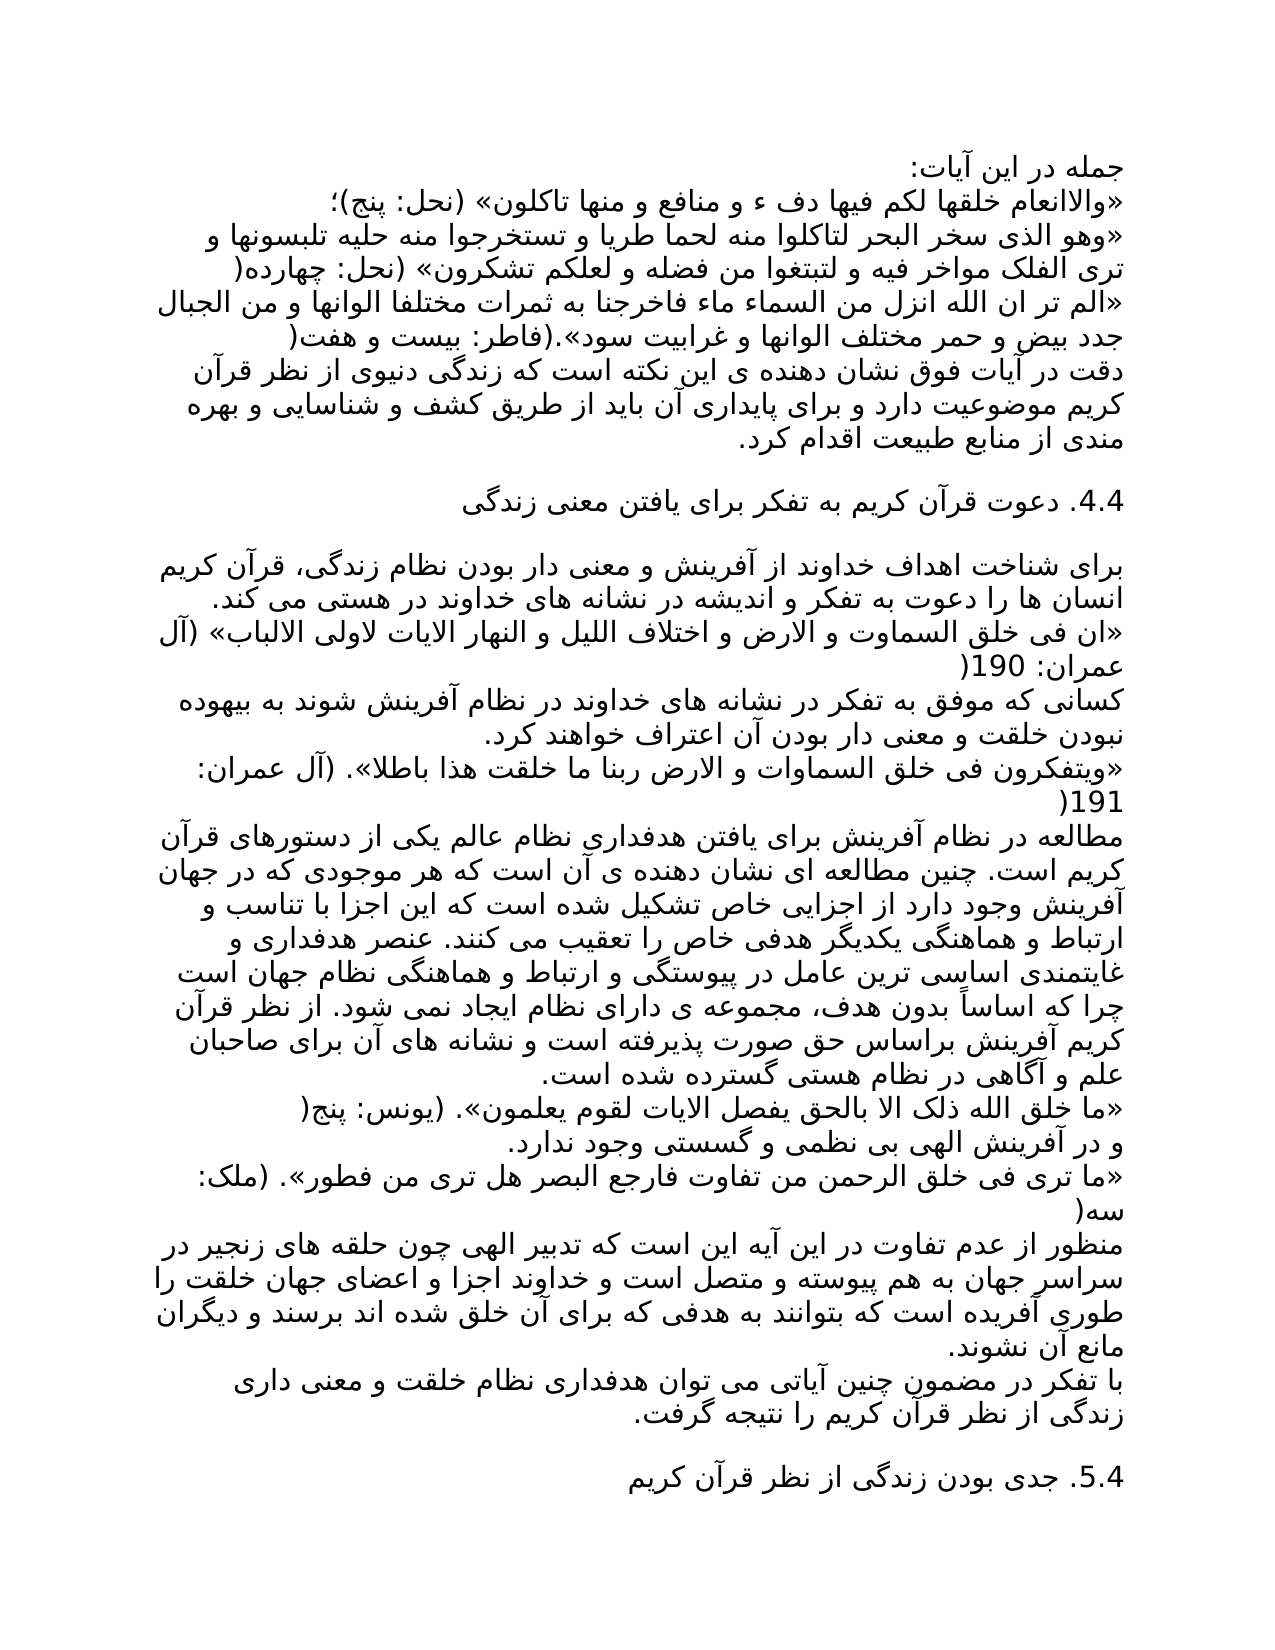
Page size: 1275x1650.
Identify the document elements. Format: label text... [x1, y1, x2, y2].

text 5.4. جدی بودن زندگی از نظر قرآن کریم [150, 1460, 1125, 1494]
text 4.4. دعوت قرآن کریم به تفکر برای یافتن معنی زندگی [150, 485, 1125, 519]
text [150, 150, 1125, 456]
text برای شناخت اهداف خداوند از آفرینش و معنی دار بودن نظام زندگی، قرآن کریم انسان ها را دعوت به تفکر و اندیشه در نشانه های خداوند در هستی می کند. «ان فی خلق السماوت و الارض و اختلاف اللیل و النهار الایات لاولی الالباب» (آل عمران: 190( کسانی که موفق به تفکر در نشانه های خداوند در نظام آفرینش شوند به بیهوده نبودن خلقت و معنی دار بودن آن اعتراف خواهند کرد. «ویتفکرون فی خلق السماوات و الارض ربنا ما خلقت هذا باطلا». (آل عمران: 191( مطالعه در نظام آفرینش برای یافتن هدفداری نظام عالم یکی از دستورهای قرآن کریم است. چنین مطالعه ای نشان دهنده ی آن است که هر موجودی که در جهان آفرینش وجود دارد از اجزایی خاص تشکیل شده است که این اجزا با تناسب و ارتباط و هماهنگی یکدیگر هدفی خاص را تعقیب می کنند. عنصر هدفداری و غایتمندی اساسی ترین عامل در پیوستگی و ارتباط و هماهنگی نظام جهان است چرا که اساساً بدون هدف، مجموعه ی دارای نظام ایجاد نمی شود. از نظر قرآن کریم آفرینش براساس حق صورت پذیرفته است و نشانه های آن برای صاحبان علم و آگاهی در نظام هستی گسترده شده است. «ما خلق الله ذلک الا بالحق یفصل الایات لقوم یعلمون». (یونس: پنج( و در آفرینش الهی بی نظمی و گسستی وجود ندارد. «ما تری فی خلق الرحمن من تفاوت فارجع البصر هل تری من فطور». (ملک: سه( منظور از عدم تفاوت در این آیه این است که تدبیر الهی چون حلقه های زنجیر در سراسر جهان به هم پیوسته و متصل است و خداوند اجزا و اعضای جهان خلقت را طوری آفریده است که بتوانند به هدفی که برای آن خلق شده اند برسند و دیگران مانع آن نشوند. با تفکر در مضمون چنین آیاتی می توان هدفداری نظام خلقت و معنی داری زندگی از نظر قرآن کریم را نتیجه گرفت. [150, 548, 1125, 1431]
